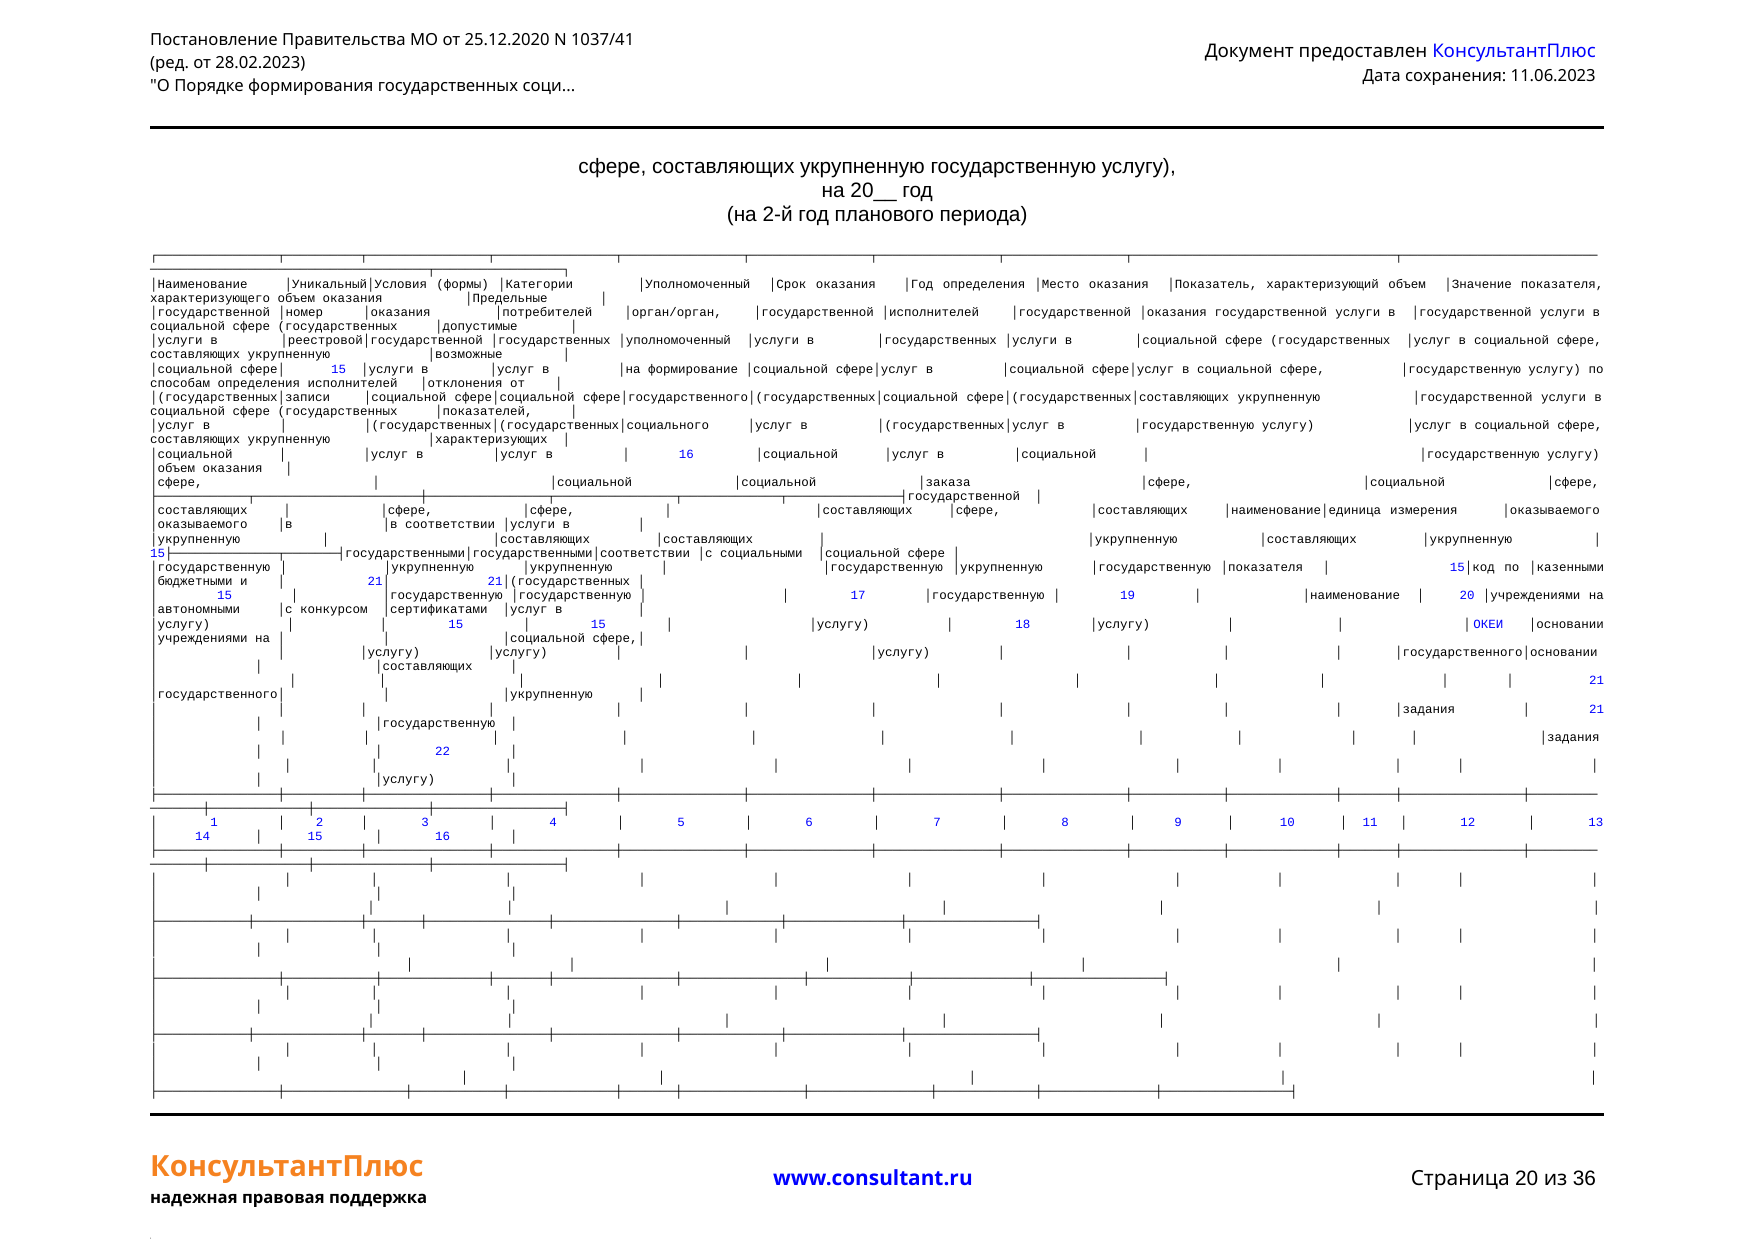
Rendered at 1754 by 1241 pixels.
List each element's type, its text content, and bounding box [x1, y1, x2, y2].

text │составляющих │ │сфере, │сфере, │ │составляющих │сфере, │составляющих │наименование│единица измерения │оказываемого │оказываемого │в │в соответствии │услуги в │ [150, 504, 1604, 533]
text │ │ │ │ │ │ │ │ │ │ │ │ │ │ │ │ │ [150, 929, 1604, 958]
text │услуг в │ │(государственных│(государственных│социального │услуг в │(государственных│услуг в │государственную услугу) │услуг в социальной сфере, составляющих укрупненную │характеризующих │ [150, 419, 1604, 448]
text ├────────────────┼──────────┼────────────────┼────────────────┼────────────────┼────────────────┼────────────────┼────────────────┼────────────┼──────────────┼───────┼────────────────┼────────────────┼─────────────┼───────────────┼─────────────────┤ [150, 844, 1604, 873]
text │социальной │ │услуг в │услуг в │ 16 │социальной │услуг в │социальной │ │государственную услугу) │объем оказания │ [154, 448, 1604, 476]
text │ │ │ │ │ │ │ │ │ │ │ │ │ │ │ │услугу) │ [150, 759, 1604, 788]
text сфере, составляющих укрупненную государственную услугу), [150, 153, 1604, 177]
text (на 2-й год планового периода) [150, 201, 1604, 225]
text │ │ │ │ │ │ │ │ ├────────────┼──────────────┼───────┼────────────────┼────────────────┼─────────────┼───────────────┼─────────────────┤ [154, 901, 1604, 929]
text ├────────────────┼──────────┼────────────────┼────────────────┼────────────────┼────────────────┼────────────────┼────────────────┼────────────┼──────────────┼───────┼────────────────┼────────────────┼─────────────┼───────────────┼─────────────────┤ [150, 788, 1604, 816]
text │укрупненную │ │составляющих │составляющих │ │укрупненную │составляющих │укрупненную │ 15├──────────────┬───────┤государственными│государственными│соответствии │с социальными │социальной сфере │ [150, 533, 1604, 561]
text │(государственных│записи │социальной сфере│социальной сфере│государственного│(государственных│социальной сфере│(государственных│составляющих укрупненную │государственной услуги в социальной сфере (государственных │показателей, │ [150, 391, 1604, 419]
text │ 1 │ 2 │ 3 │ 4 │ 5 │ 6 │ 7 │ 8 │ 9 │ 10 │ 11 │ 12 │ 13 │ 14 │ 15 │ 16 │ [154, 816, 1604, 844]
text │ │ │услугу) │услугу) │ │ │услугу) │ │ │ │ │государственного│основании │ │ │составляющих │ [154, 646, 1604, 674]
text │социальной сфере│ 15 │услуги в │услуг в │на формирование │социальной сфере│услуг в │социальной сфере│услуг в социальной сфере, │государственную услугу) по способам определения исполнителей │отклонения от │ [150, 363, 1604, 391]
text │государственную │ │укрупненную │укрупненную │ │государственную │укрупненную │государственную │показателя │ 15│код по │казенными │бюджетными и │ 21│ 21│(государственных │ [154, 561, 1604, 589]
text │ │ │ │ │ │ │ │ │ │ │ │ │ │ │ │ │ [154, 986, 1604, 1014]
text │ │ │ │ │ │ ├────────────────┼────────────────┼────────────┼──────────────┼───────┼────────────────┼────────────────┼─────────────┼───────────────┼─────────────────┤ [154, 1071, 1604, 1099]
text │ │ │ │ │ │ │ │ ├────────────┼──────────────┼───────┼────────────────┼────────────────┼─────────────┼───────────────┼─────────────────┤ [150, 1014, 1604, 1043]
text │Наименование │Уникальный│Условия (формы) │Категории │Уполномоченный │Срок оказания │Год определения │Место оказания │Показатель, характеризующий объем │Значение показателя, характеризующего объем оказания │Предельные │ [150, 278, 1604, 306]
text ┌────────────────┬──────────┬────────────────┬────────────────┬────────────────┬────────────────┬────────────────┬────────────────┬───────────────────────────────────┬───────────────────────────────────────────────────────────────┬─────────────────┐ [150, 249, 1604, 278]
text │ 15 │ │государственную │государственную │ │ 17 │государственную │ 19 │ │наименование │ 20 │учреждениями на │автономными │с конкурсом │сертификатами │услуг в │ [150, 589, 1604, 618]
text │услугу) │ │ 15 │ 15 │ │услугу) │ 18 │услугу) │ │ │ОКЕИ │основании │учреждениями на │ │ │социальной сфере,│ [154, 618, 1604, 646]
text на 20__ год [150, 177, 1604, 201]
text │государственной │номер │оказания │потребителей │орган/орган, │государственной │исполнителей │государственной │оказания государственной услуги в │государственной услуги в социальной сфере (государственных │допустимые │ [150, 306, 1604, 334]
text │сфере, │ │социальной │социальной │заказа │сфере, │социальной │сфере, ├────────────┬──────────────────────┼────────────────┬────────────────┬─────────────┬───────────────┤государственной │ [154, 476, 1604, 504]
text │услуги в │реестровой│государственной │государственных │уполномоченный │услуги в │государственных │услуги в │социальной сфере (государственных │услуг в социальной сфере, составляющих укрупненную │возможные │ [150, 334, 1604, 363]
text │ │ │ │ │ │ │ │ │ │ │ │задания │ 21 │ │ │государственную │ [154, 703, 1604, 731]
text │ │ │ │ │ │ │ │ │ │ │ │ │задания │ │ │ 22 │ [154, 731, 1604, 759]
text │ │ │ │ │ │ │ │ │ │ │ │ │ │ │ │ │ [154, 873, 1604, 901]
text │ │ │ │ │ │ │ │ │ │ │ │ │ │ │ │ │ [154, 1043, 1604, 1071]
text │ │ │ │ │ │ │ │ │ │ │ │ 21 │государственного│ │ │укрупненную │ [150, 674, 1604, 703]
